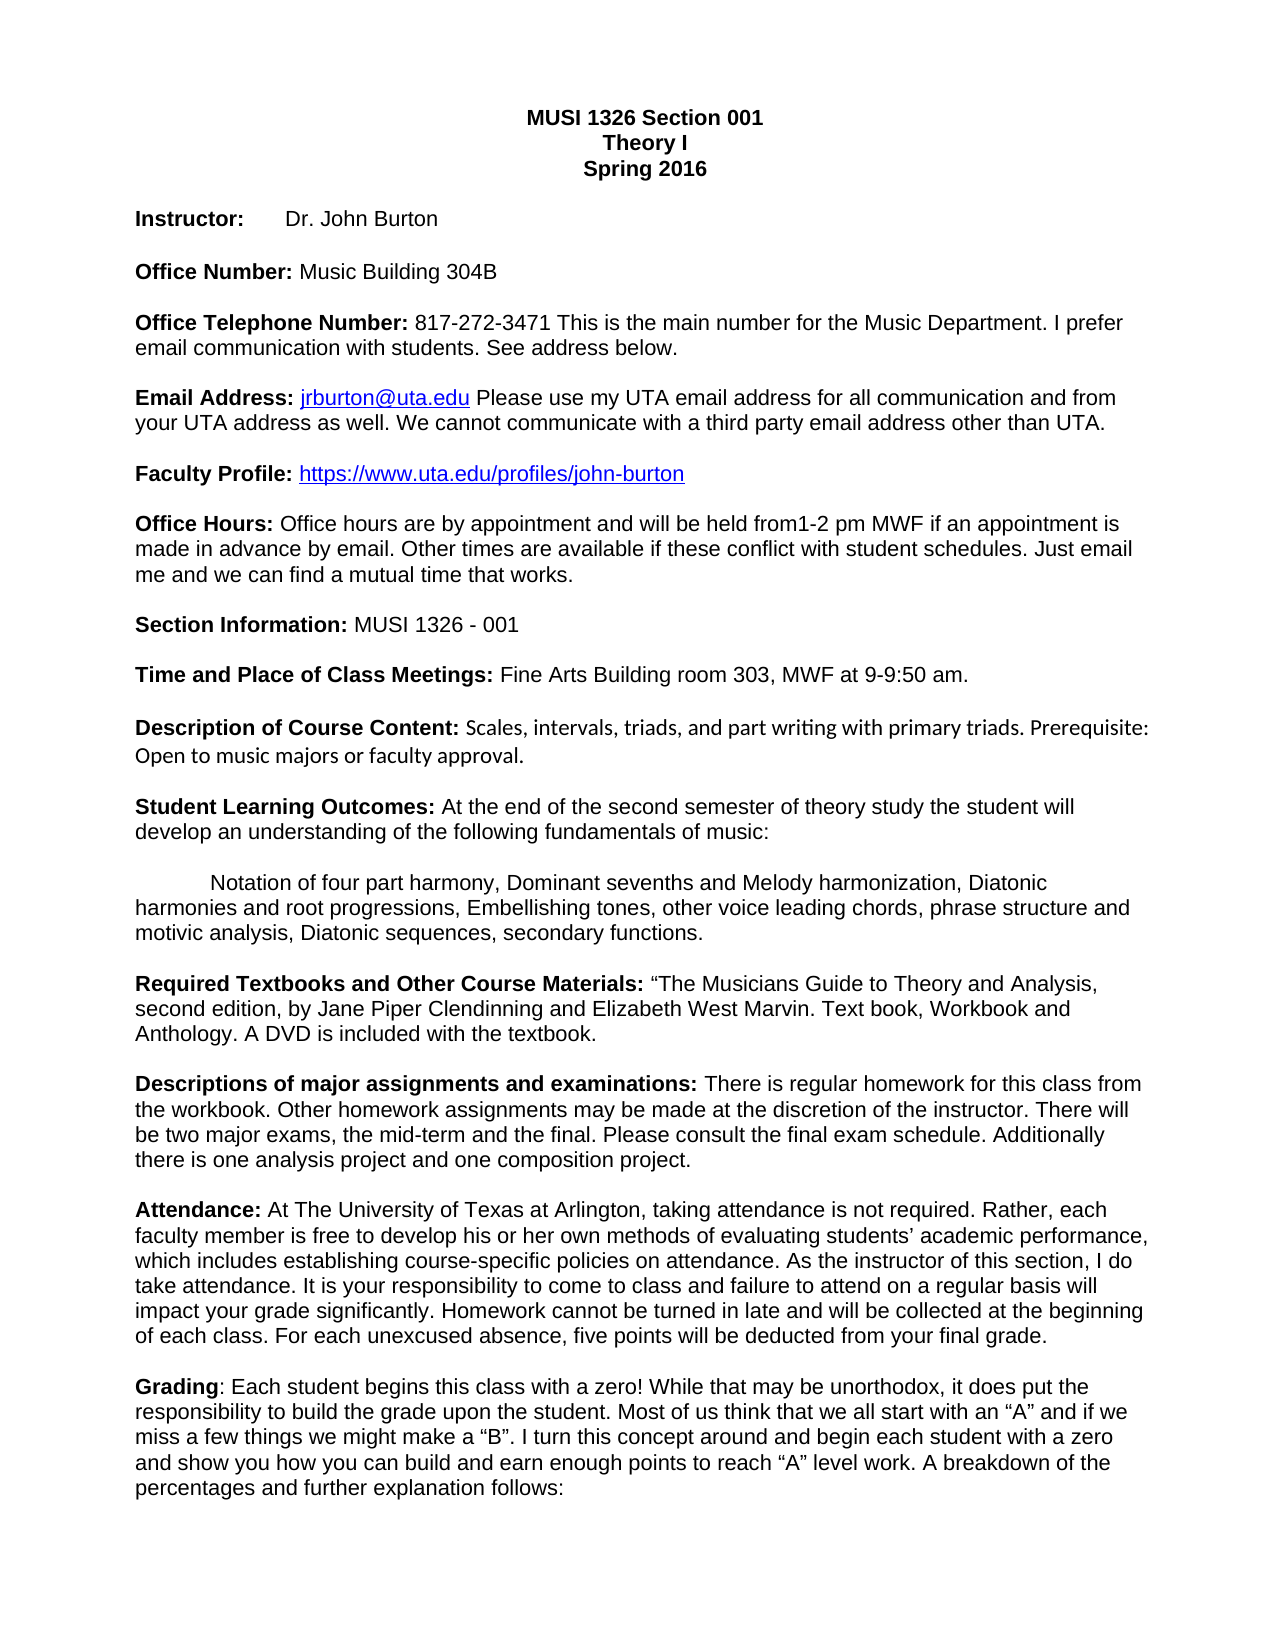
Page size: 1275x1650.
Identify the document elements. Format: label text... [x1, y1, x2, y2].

text Notation of four part harmony, Dominant sevenths and Melody harmonization, Diatonic harmonies and root progressions, Embellishing tones, other voice leading chords, phrase structure and motivic analysis, Diatonic sequences, secondary functions. [135, 870, 1155, 945]
text Section Information: MUSI 1326 - 001 [135, 612, 1155, 637]
text MUSI 1326 Section 001 [135, 105, 1155, 130]
text Theory I [135, 130, 1155, 155]
text Attendance: At The University of Texas at Arlington, taking attendance is not required. Rather, each faculty member is free to develop his or her own methods of evaluating students’ academic performance, which includes establishing course-specific policies on attendance. As the instructor of this section, I do take attendance. It is your responsibility to come to class and failure to attend on a regular basis will impact your grade significantly. Homework cannot be turned in late and will be collected at the beginning of each class. For each unexcused absence, five points will be deducted from your final grade. [135, 1197, 1155, 1349]
text Time and Place of Class Meetings: Fine Arts Building room 303, MWF at 9-9:50 am. [135, 662, 1155, 688]
text Email Address: jrburton@uta.edu Please use my UTA email address for all communication and from your UTA address as well. We cannot communicate with a third party email address other than UTA. [135, 385, 1155, 436]
text Grading: Each student begins this class with a zero! While that may be unorthodox, it does put the responsibility to build the grade upon the student. Most of us think that we all start with an “A” and if we miss a few things we might make a “B”. I turn this concept around and begin each student with a zero and show you how you can build and earn enough points to reach “A” level work. A breakdown of the percentages and further explanation follows: [135, 1374, 1155, 1500]
text Office Number: Music Building 304B [135, 259, 1155, 284]
text Spring 2016 [135, 155, 1155, 181]
text Description of Course Content: Scales, intervals, triads, and part writing with primary triads. Prerequisite: Open to music majors or faculty approval. [135, 713, 1155, 769]
text Student Learning Outcomes: At the end of the second semester of theory study the student will develop an understanding of the following fundamentals of music: [135, 794, 1155, 844]
text Faculty Profile: https://www.uta.edu/profiles/john-burton [135, 461, 1155, 486]
text Required Textbooks and Other Course Materials: “The Musicians Guide to Theory and Analysis, second edition, by Jane Piper Clendinning and Elizabeth West Marvin. Text book, Workbook and Anthology. A DVD is included with the textbook. [135, 971, 1155, 1046]
text Office Hours: Office hours are by appointment and will be held from1-2 pm MWF if an appointment is made in advance by email. Other times are available if these conflict with student schedules. Just email me and we can find a mutual time that works. [135, 511, 1155, 587]
text Instructor: Dr. John Burton [135, 206, 1155, 231]
text Office Telephone Number: 817-272-3471 This is the main number for the Music Department. I prefer email communication with students. See address below. [135, 309, 1155, 360]
text Descriptions of major assignments and examinations: There is regular homework for this class from the workbook. Other homework assignments may be made at the discretion of the instructor. There will be two major exams, the mid-term and the final. Please consult the final exam schedule. Additionally there is one analysis project and one composition project. [135, 1071, 1155, 1172]
